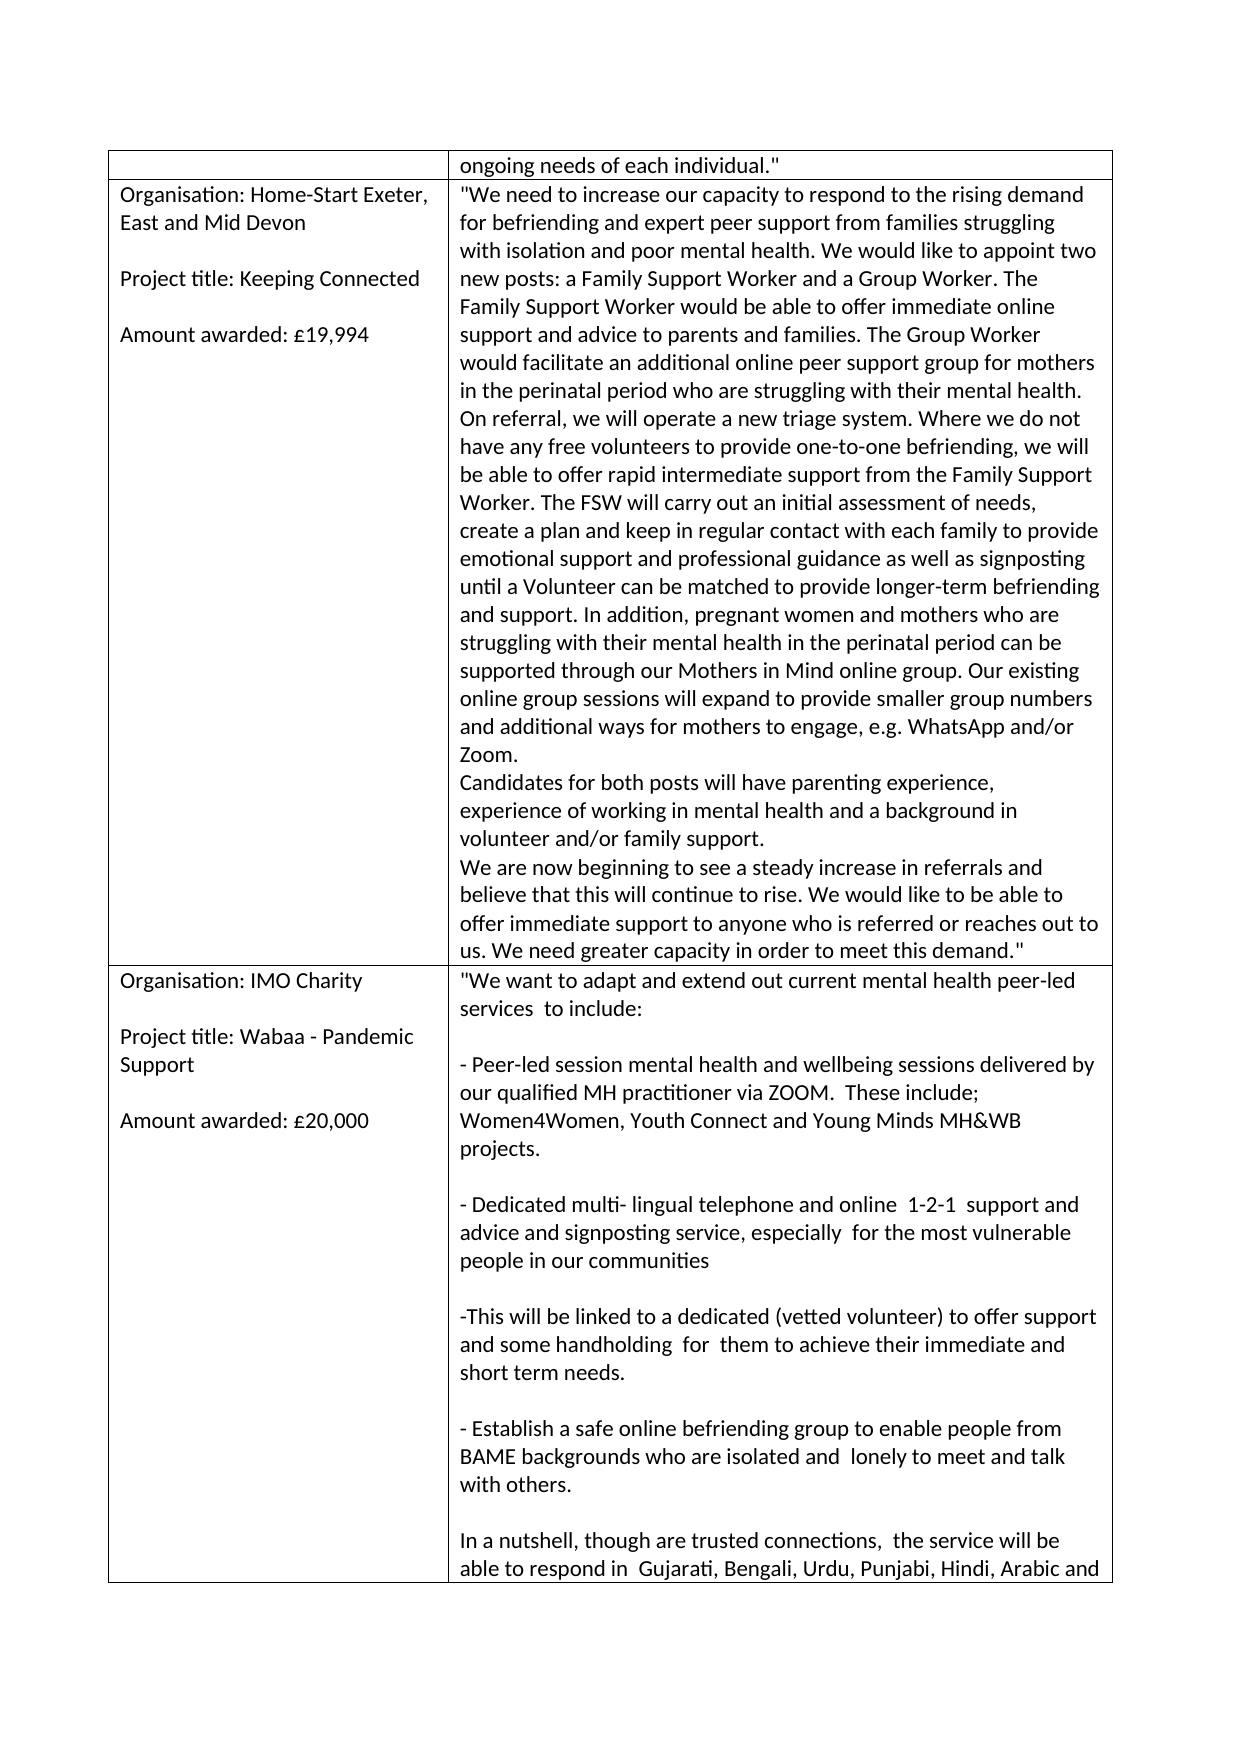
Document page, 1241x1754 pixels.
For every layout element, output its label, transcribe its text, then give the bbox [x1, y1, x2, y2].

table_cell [109, 151, 448, 179]
table_cell Organisation: Home-Start Exeter, East and Mid Devon Project title: Keeping Connected Amount awarded: £19,994 [109, 180, 448, 965]
table_cell "We need to increase our capacity to respond to the rising demand for befriending and expert peer support from families struggling with isolation and poor mental health. We would like to appoint two new posts: a Family Support Worker and a Group Worker. The Family Support Worker would be able to offer immediate online support and advice to parents and families. The Group Worker would facilitate an additional online peer support group for mothers in the perinatal period who are struggling with their mental health. On referral, we will operate a new triage system. Where we do not have any free volunteers to provide one-to-one befriending, we will be able to offer rapid intermediate support from the Family Support Worker. The FSW will carry out an initial assessment of needs, create a plan and keep in regular contact with each family to provide emotional support and professional guidance as well as signposting until a Volunteer can be matched to provide longer-term befriending and support. In addition, pregnant women and mothers who are struggling with their mental health in the perinatal period can be supported through our Mothers in Mind online group. Our existing online group sessions will expand to provide smaller group numbers and additional ways for mothers to engage, e.g. WhatsApp and/or Zoom. Candidates for both posts will have parenting experience, experience of working in mental health and a background in volunteer and/or family support. We are now beginning to see a steady increase in referrals and believe that this will continue to rise. We would like to be able to offer immediate support to anyone who is referred or reaches out to us. We need greater capacity in order to meet this demand." [449, 180, 1112, 965]
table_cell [109, 966, 448, 1582]
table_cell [449, 966, 1112, 1582]
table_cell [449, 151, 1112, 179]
